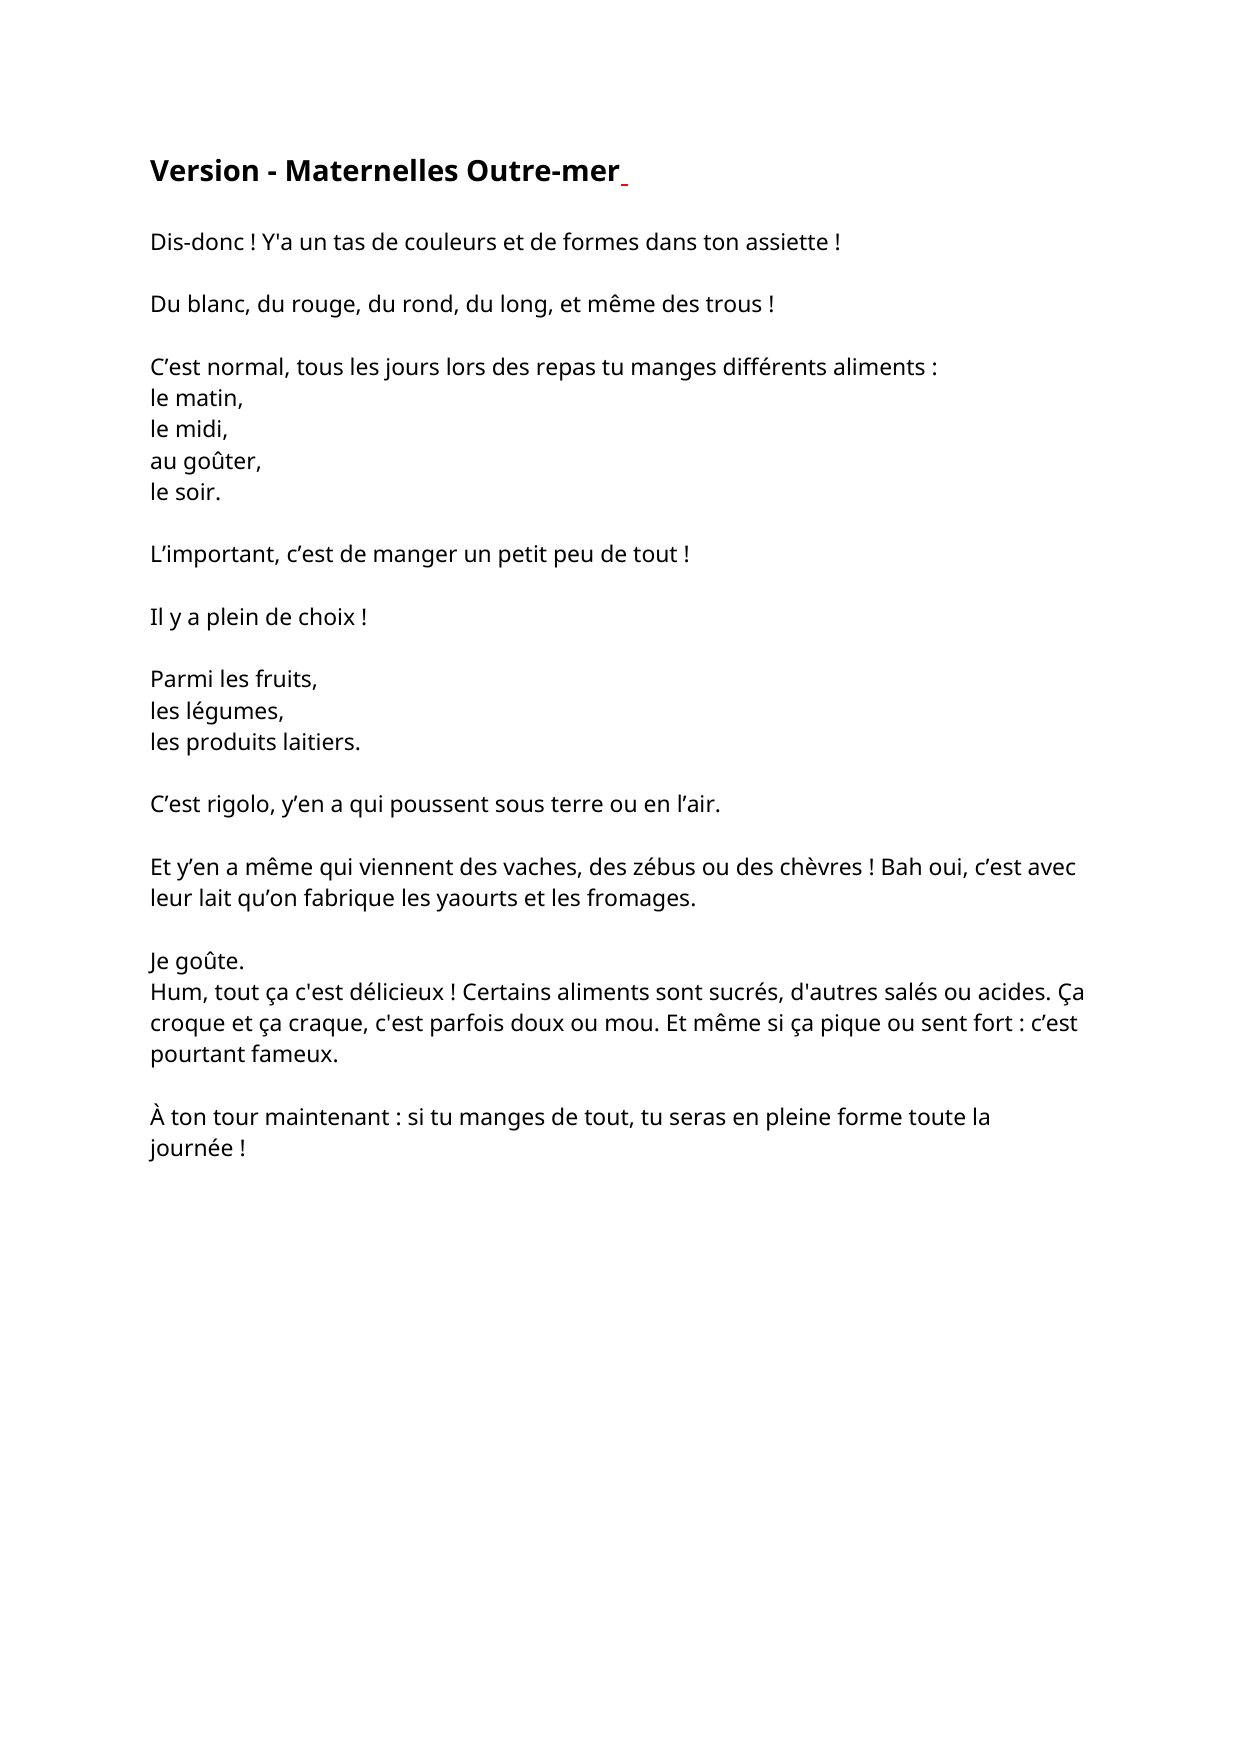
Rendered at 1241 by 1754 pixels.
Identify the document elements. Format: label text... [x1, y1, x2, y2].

text Hum, tout ça c'est délicieux ! Certains aliments sont sucrés, d'autres salés ou acides. Ça croque et ça craque, c'est parfois doux ou mou. Et même si ça pique ou sent fort : c’est pourtant fameux. [150, 976, 1090, 1069]
text le soir. [150, 476, 1090, 507]
text Parmi les fruits, [150, 663, 1090, 694]
text le matin, [150, 382, 1090, 413]
text le midi, [150, 413, 1090, 444]
text Et y’en a même qui viennent des vaches, des zébus ou des chèvres ! Bah oui, c’est avec leur lait qu’on fabrique les yaourts et les fromages. [150, 851, 1090, 913]
text Du blanc, du rouge, du rond, du long, et même des trous ! [150, 288, 1090, 319]
text les produits laitiers. [150, 726, 1090, 757]
text Dis-donc ! Y'a un tas de couleurs et de formes dans ton assiette ! [150, 226, 1090, 257]
text au goûter, [150, 444, 1090, 476]
text À ton tour maintenant : si tu manges de tout, tu seras en pleine forme toute la journée ! [150, 1101, 1090, 1163]
text Je goûte. [150, 944, 1090, 976]
text L’important, c’est de manger un petit peu de tout ! [150, 538, 1090, 569]
text C’est rigolo, y’en a qui poussent sous terre ou en l’air. [150, 788, 1090, 819]
text les légumes, [150, 694, 1090, 726]
text Version - Maternelles Outre-mer [150, 150, 1090, 190]
text C’est normal, tous les jours lors des repas tu manges différents aliments : [150, 351, 1090, 382]
text Il y a plein de choix ! [150, 601, 1090, 632]
